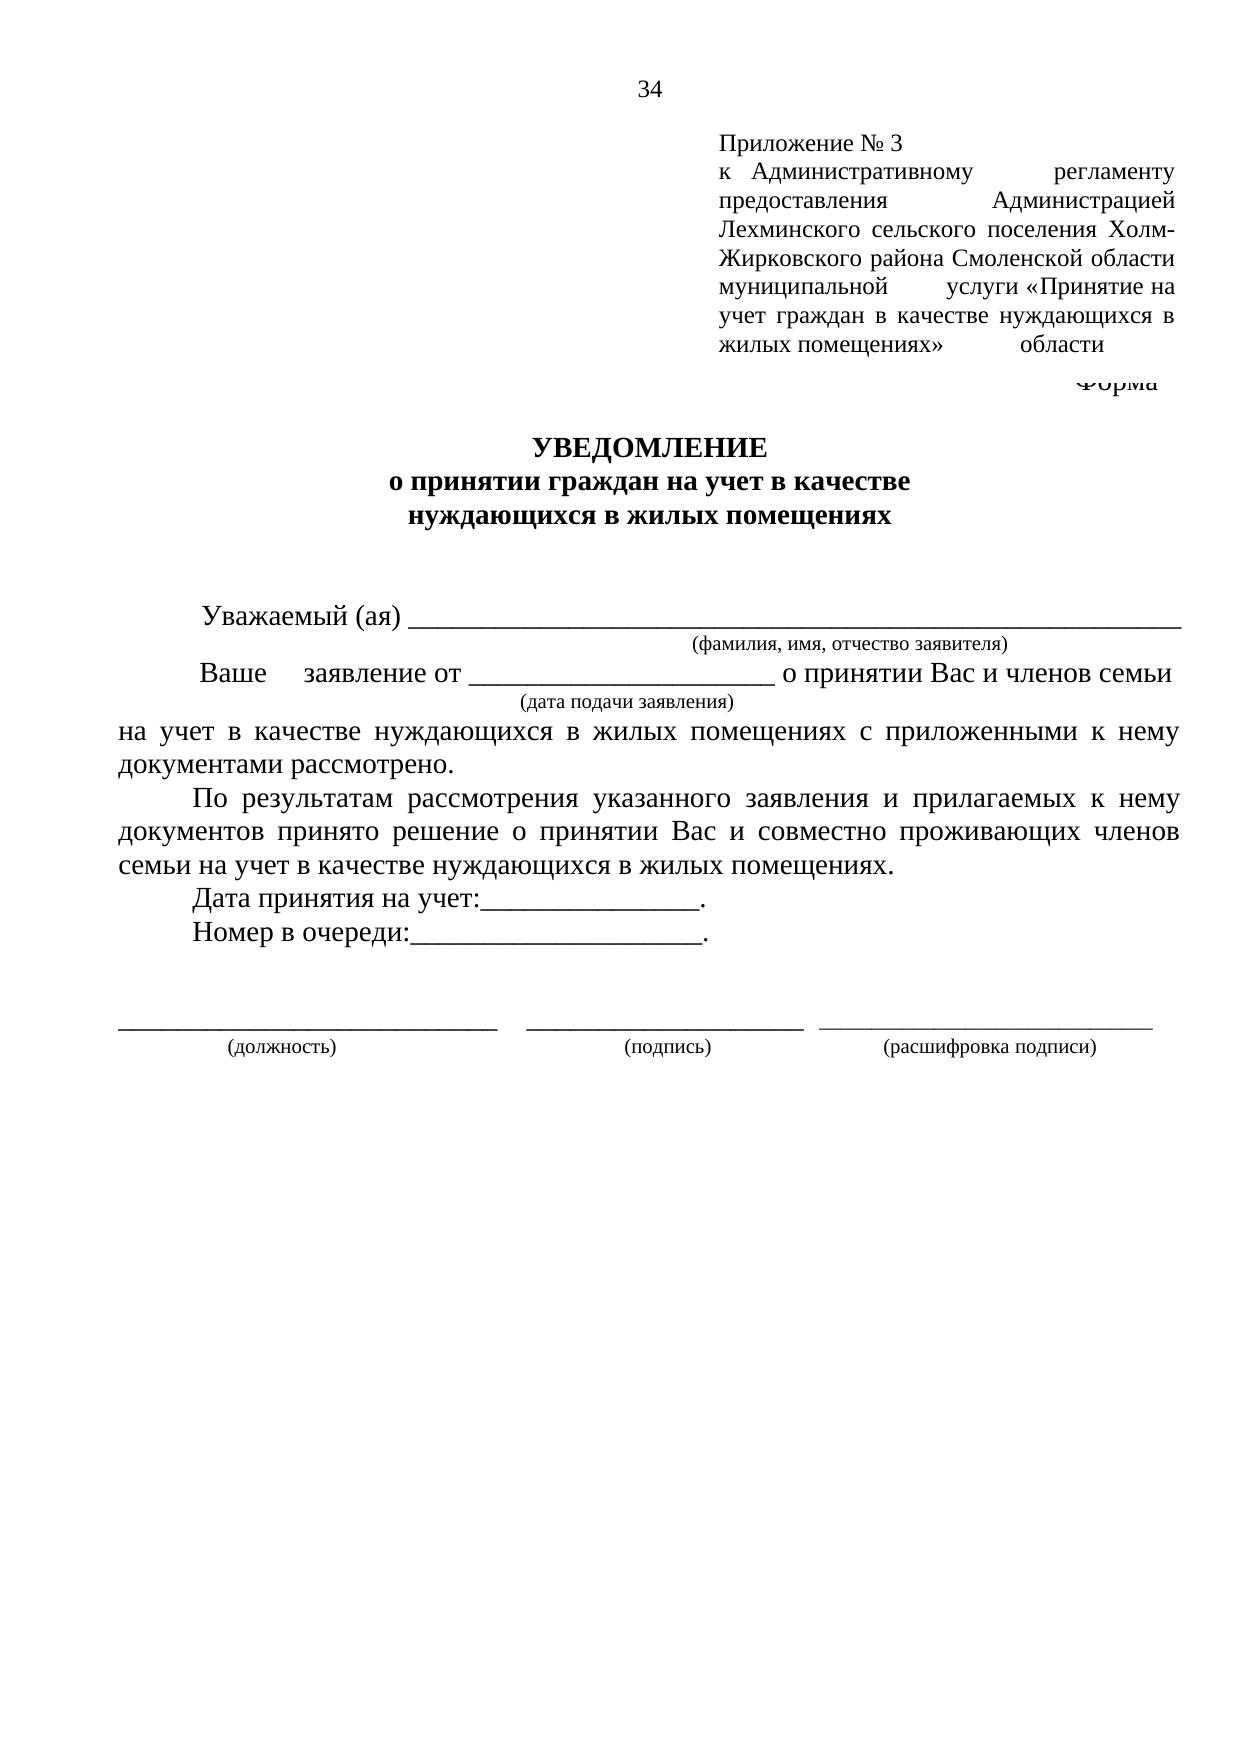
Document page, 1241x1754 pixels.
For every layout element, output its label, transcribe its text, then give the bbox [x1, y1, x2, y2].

text __________________________ ___________________ ________________________________ [118, 1000, 1181, 1034]
text Дата принятия на учет:_______________. [118, 881, 1181, 914]
text (должность) (подпись) (расшифровка подписи) [118, 1034, 1181, 1058]
text УВЕДОМЛЕНИЕ [118, 430, 1181, 463]
text нуждающихся в жилых помещениях [118, 497, 1181, 531]
text о принятии граждан на учет в качестве [118, 463, 1181, 497]
text Ваше заявление от _____________________ о принятии Вас и членов семьи [118, 655, 1181, 689]
text (дата подачи заявления) [118, 689, 1181, 713]
text на учет в качестве нуждающихся в жилых помещениях с приложенными к нему документами рассмотрено. [118, 713, 1181, 780]
text Уважаемый (ая) _____________________________________________________ [118, 598, 1181, 631]
text По результатам рассмотрения указанного заявления и прилагаемых к нему документов принято решение о принятии Вас и совместно проживающих членов семьи на учет в качестве нуждающихся в жилых помещениях. [118, 780, 1181, 881]
text (фамилия, имя, отчество заявителя) [118, 631, 1181, 655]
text Номер в очереди:____________________. [118, 914, 1181, 948]
text Форма [118, 363, 1114, 396]
text Форма [1116, 383, 1181, 396]
